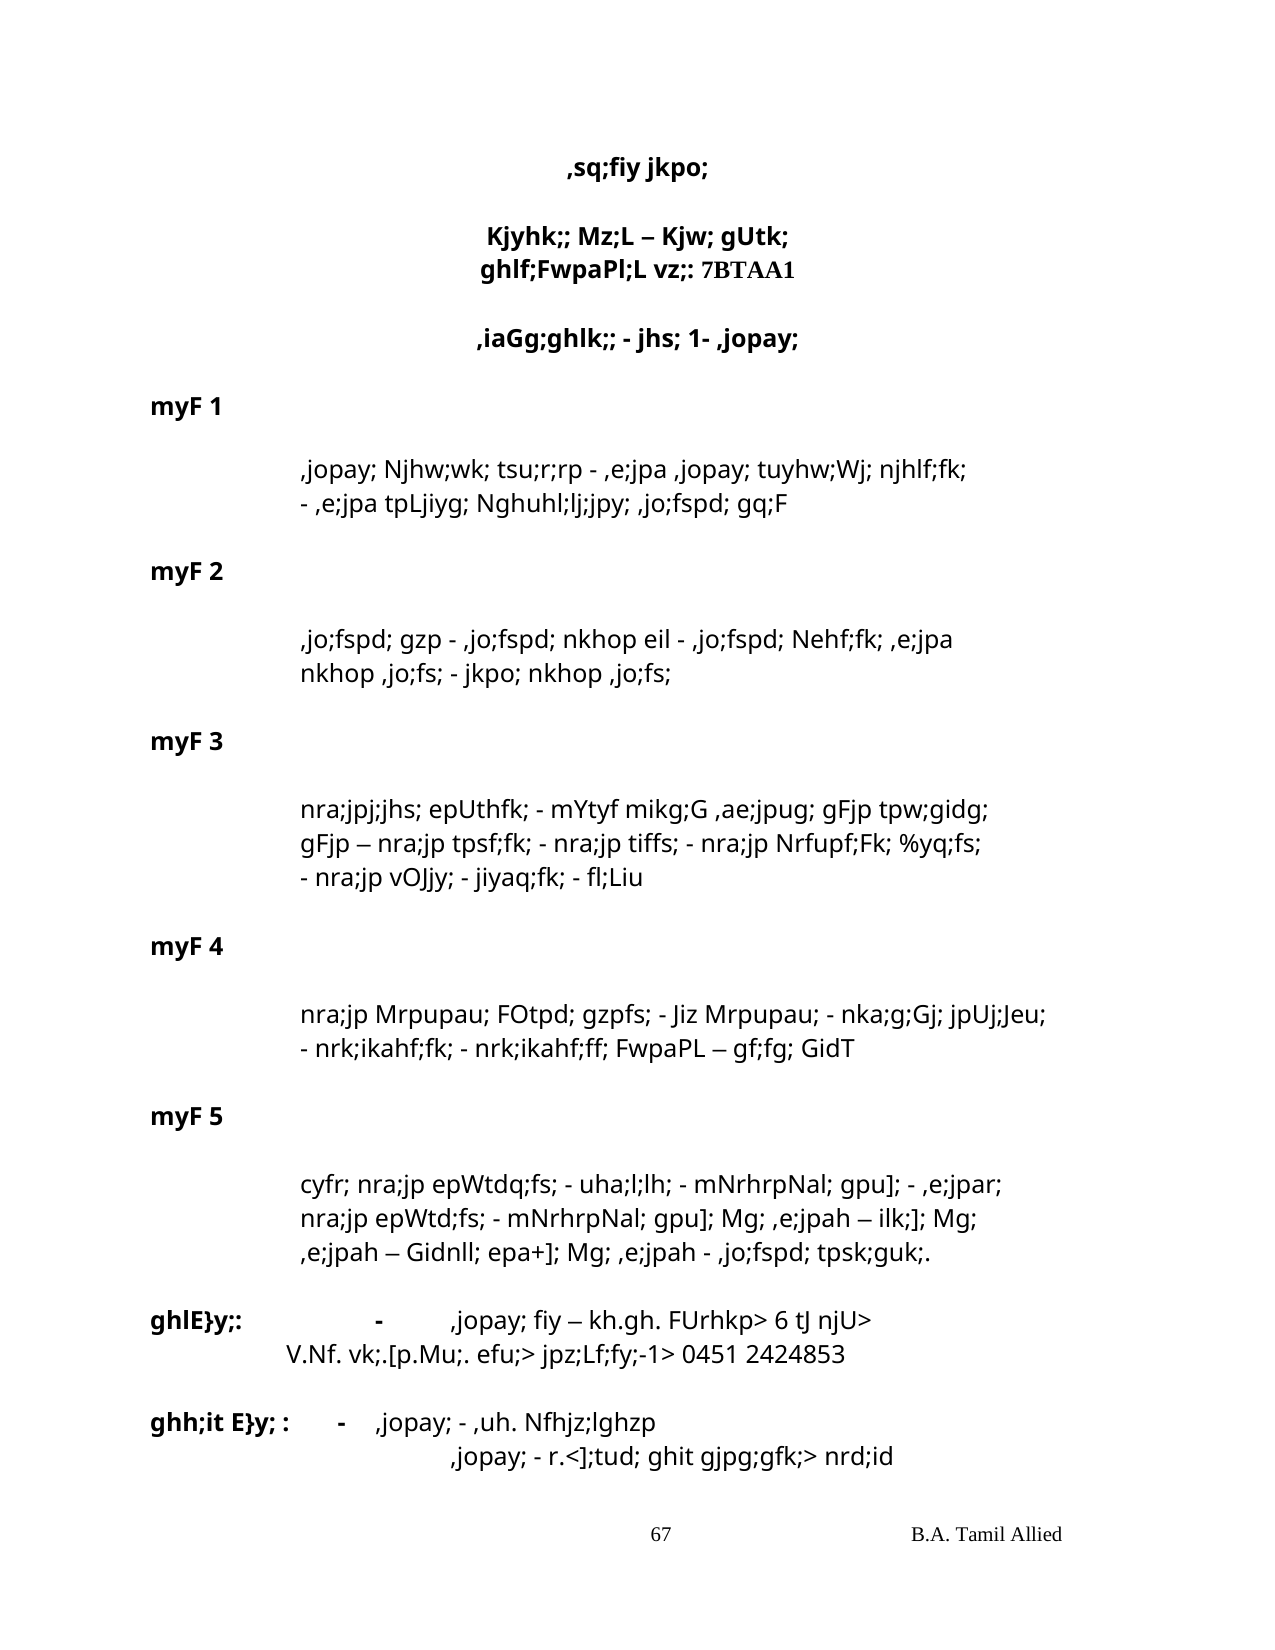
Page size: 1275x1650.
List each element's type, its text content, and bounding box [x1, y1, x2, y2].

text ,iaGg;ghlk;; - jhs; 1- ,jopay; [150, 320, 1125, 354]
text ghlf;FwpaPl;L vz;: 7BTAA1 [150, 252, 1125, 286]
text myF 2 [150, 553, 1125, 587]
text gFjp – nra;jp tpsf;fk; - nra;jp tiffs; - nra;jp Nrfupf;Fk; %yq;fs; [150, 826, 1125, 860]
text nra;jp epWtd;fs; - mNrhrpNal; gpu]; Mg; ,e;jpah – ilk;]; Mg; [150, 1201, 1125, 1235]
text ,jopay; Njhw;wk; tsu;r;rp - ,e;jpa ,jopay; tuyhw;Wj; njhlf;fk; [150, 451, 1125, 485]
text ,jopay; - r.<];tud; ghit gjpg;gfk;> nrd;id [150, 1439, 1125, 1473]
text - ,e;jpa tpLjiyg; Nghuhl;lj;jpy; ,jo;fspd; gq;F [150, 485, 1125, 519]
text nra;jpj;jhs; epUthfk; - mYtyf mikg;G ,ae;jpug; gFjp tpw;gidg; [150, 792, 1125, 826]
text nra;jp Mrpupau; FOtpd; gzpfs; - Jiz Mrpupau; - nka;g;Gj; jpUj;Jeu; [150, 996, 1125, 1030]
text ghlE}y;: - ,jopay; fiy – kh.gh. FUrhkp> 6 tJ njU> [150, 1303, 1125, 1337]
text V.Nf. vk;.[p.Mu;. efu;> jpz;Lf;fy;-1> 0451 2424853 [150, 1337, 1125, 1371]
text ,jo;fspd; gzp - ,jo;fspd; nkhop eil - ,jo;fspd; Nehf;fk; ,e;jpa [225, 622, 1125, 656]
text ghh;it E}y; : - ,jopay; - ,uh. Nfhjz;lghzp [150, 1405, 1125, 1439]
text myF 3 [150, 724, 1125, 758]
text ,e;jpah – Gidnll; epa+]; Mg; ,e;jpah - ,jo;fspd; tpsk;guk;. [150, 1235, 1125, 1269]
text myF 4 [150, 928, 1125, 962]
text ,sq;fiy jkpo; [150, 150, 1125, 184]
text - nrk;ikahf;fk; - nrk;ikahf;ff; FwpaPL – gf;fg; GidT [150, 1030, 1125, 1064]
text - nra;jp vOJjy; - jiyaq;fk; - fl;Liu [150, 860, 1125, 894]
text cyfr; nra;jp epWtdq;fs; - uha;l;lh; - mNrhrpNal; gpu]; - ,e;jpar; [150, 1167, 1125, 1201]
text Kjyhk;; Mz;L – Kjw; gUtk; [150, 218, 1125, 252]
text myF 1 [150, 388, 1125, 422]
text nkhop ,jo;fs; - jkpo; nkhop ,jo;fs; [225, 656, 1125, 690]
text myF 5 [150, 1098, 1125, 1132]
